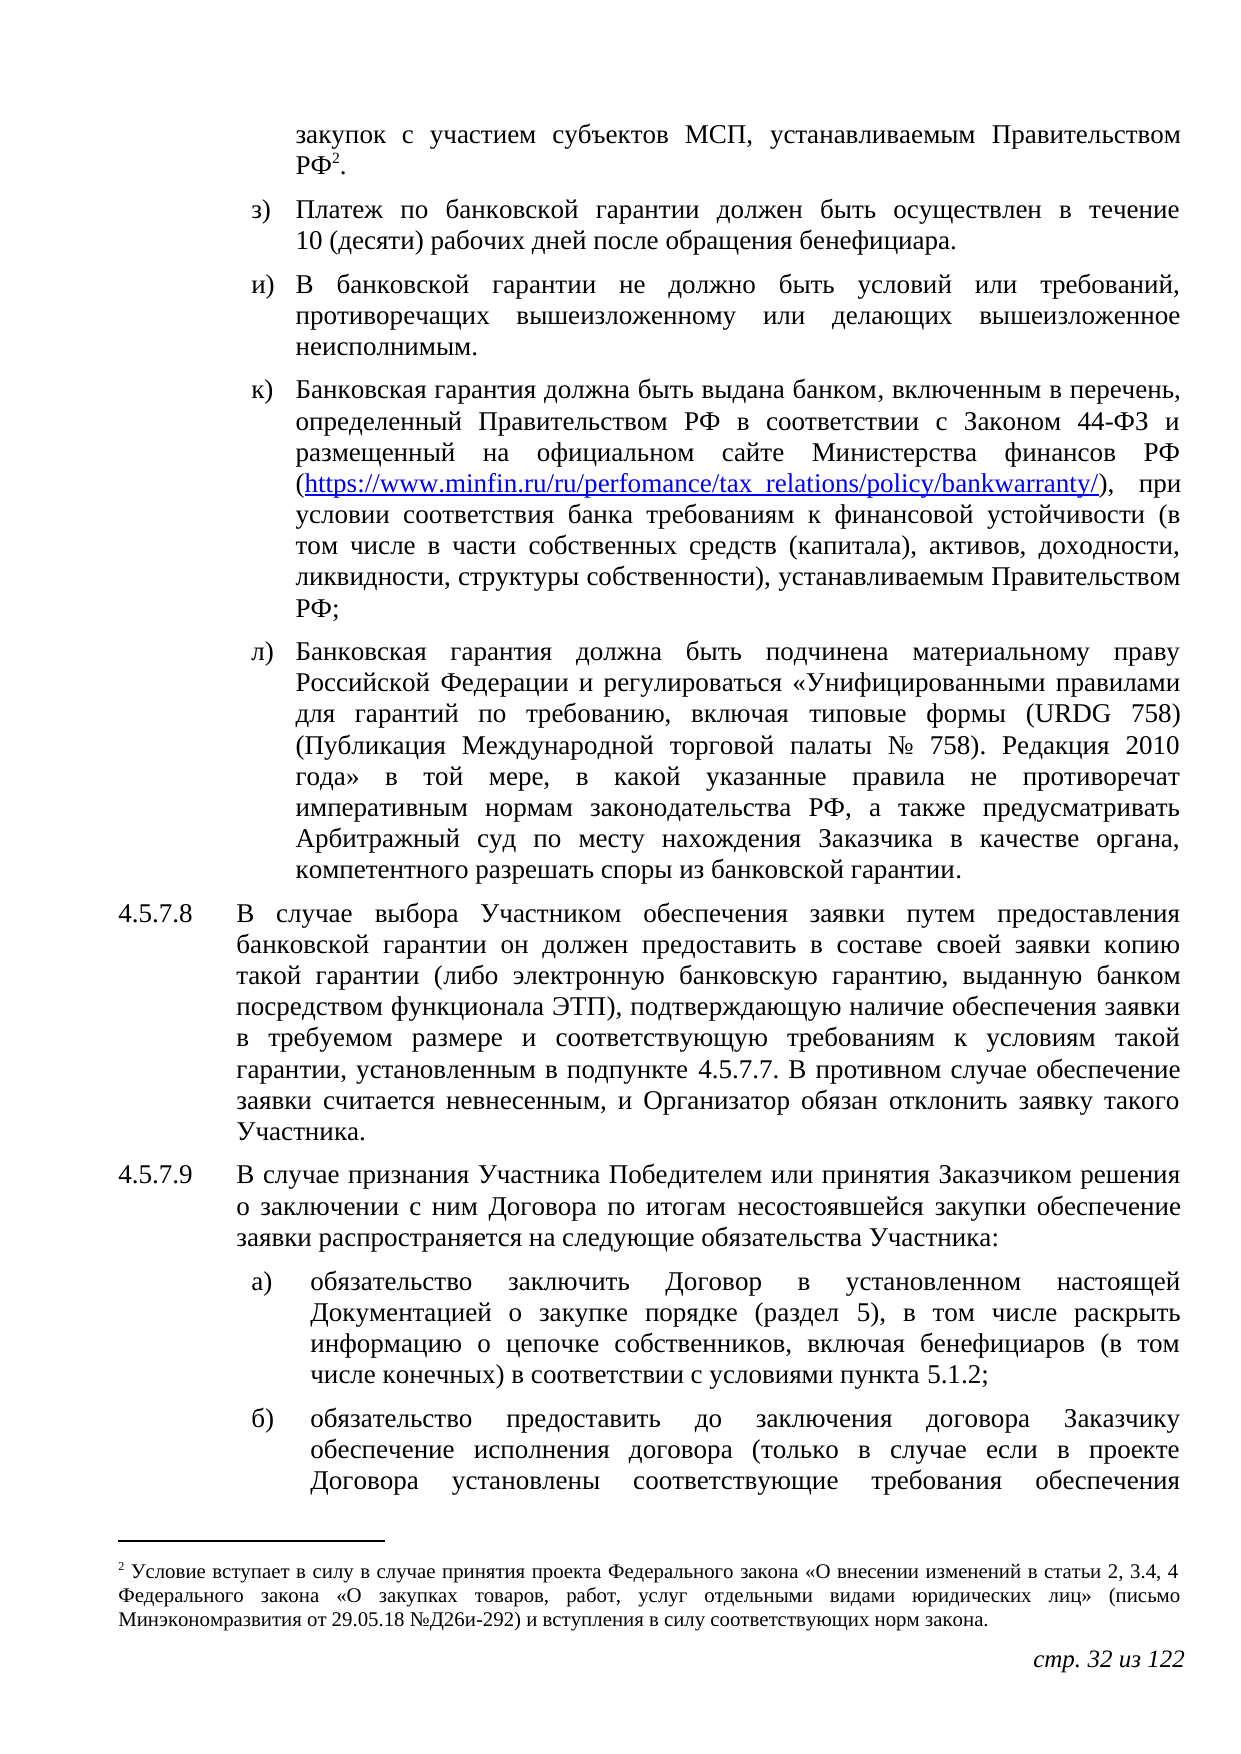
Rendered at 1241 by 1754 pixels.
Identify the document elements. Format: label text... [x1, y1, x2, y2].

text обязательство заключить Договор в установленном настоящей Документацией о закупке порядке (раздел 5), в том числе раскрыть информацию о цепочке собственников, включая бенефициаров (в том числе конечных) в соответствии с условиями пункта 5.1.2; [251, 1264, 1181, 1389]
text Банковская гарантия должна быть выдана банком, включенным в перечень, определенный Правительством РФ в соответствии с Законом 44-ФЗ и размещенный на официальном сайте Министерства финансов РФ (https://www.minfin.ru/ru/perfomance/tax_relations/policy/bankwarranty/), при условии соответствия банка требованиям к финансовой устойчивости (в том числе в части собственных средств (капитала), активов, доходности, ликвидности, структуры собственности), устанавливаемым Правительством РФ; [251, 374, 1181, 623]
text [251, 118, 1181, 180]
text В банковской гарантии не должно быть условий или требований, противоречащих вышеизложенному или делающих вышеизложенное неисполнимым. [251, 268, 1181, 361]
text Платеж по банковской гарантии должен быть осуществлен в течение 10 (десяти) рабочих дней после обращения бенефициара. [251, 193, 1181, 255]
text Банковская гарантия должна быть подчинена материальному праву Российской Федерации и регулироваться «Унифицированными правилами для гарантий по требованию, включая типовые формы (URDG 758) (Публикация Международной торговой палаты № 758). Редакция 2010 года» в той мере, в какой указанные правила не противоречат императивным нормам законодательства РФ, а также предусматривать Арбитражный суд по месту нахождения Заказчика в качестве органа, компетентного разрешать споры из банковской гарантии. [251, 635, 1181, 884]
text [251, 1402, 1181, 1495]
text В случае признания Участника Победителем или принятия Заказчиком решения о заключении с ним Договора по итогам несостоявшейся закупки обеспечение заявки распространяется на следующие обязательства Участника: [118, 1159, 1181, 1252]
text В случае выбора Участником обеспечения заявки путем предоставления банковской гарантии он должен предоставить в составе своей заявки копию такой гарантии (либо электронную банковскую гарантию, выданную банком посредством функционала ЭТП), подтверждающую наличие обеспечения заявки в требуемом размере и соответствующую требованиям к условиям такой гарантии, установленным в подпункте 4.5.7.7. В противном случае обеспечение заявки считается невнесенным, и Организатор обязан отклонить заявку такого Участника. [118, 897, 1181, 1146]
